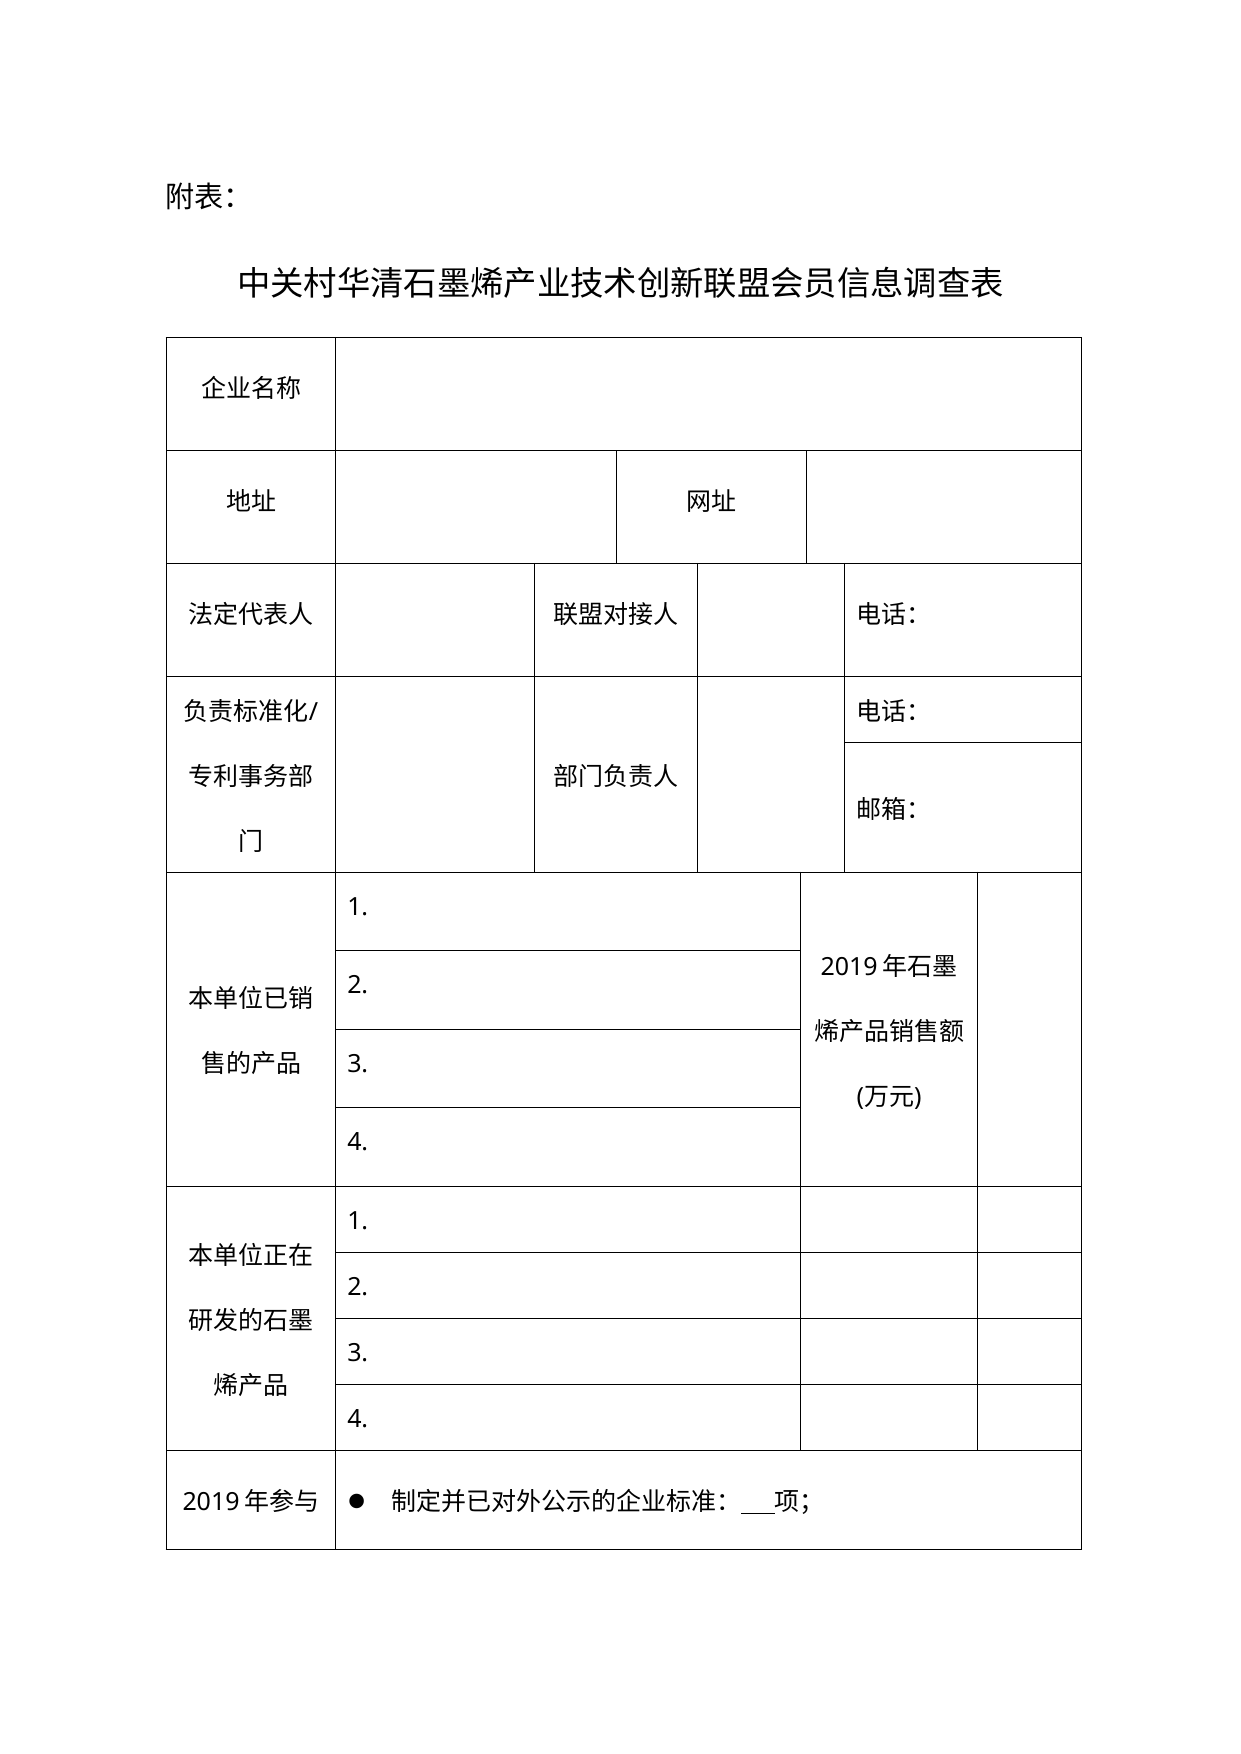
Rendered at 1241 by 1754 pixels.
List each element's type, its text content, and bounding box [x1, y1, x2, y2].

table_cell 电话： [845, 677, 1081, 742]
table_cell 本单位正在研发的石墨烯产品 [167, 1187, 335, 1450]
table_cell 法定代表人 [167, 564, 335, 676]
table_cell [801, 1187, 977, 1252]
table_cell [807, 451, 1081, 563]
table_cell [336, 677, 534, 872]
table_cell 地址 [167, 451, 335, 563]
table_cell 2. [336, 951, 800, 1029]
table_cell [801, 1253, 977, 1318]
table_cell 本单位已销售的产品 [167, 873, 335, 1186]
table_cell [978, 1187, 1081, 1252]
table_cell 1. [336, 1187, 800, 1252]
table_cell 联盟对接人 [535, 564, 697, 676]
table_cell 部门负责人 [535, 677, 697, 872]
text 中关村华清石墨烯产业技术创新联盟会员信息调查表 [165, 248, 1075, 313]
table_cell 电话： [845, 564, 1081, 676]
table_cell 网址 [617, 451, 806, 563]
table_cell 3. [336, 1030, 800, 1107]
table_header [336, 338, 1081, 450]
table_header 企业名称 [167, 338, 335, 450]
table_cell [336, 1451, 1081, 1548]
table_cell [698, 564, 844, 676]
table_cell [336, 564, 534, 676]
table_cell 4. [336, 1108, 800, 1186]
table_cell 4. [336, 1385, 800, 1450]
table_cell [801, 1319, 977, 1384]
table_cell [978, 1319, 1081, 1384]
table_cell [336, 451, 616, 563]
table_cell [698, 677, 844, 872]
table_cell 负责标准化/专利事务部门 [167, 677, 335, 872]
table_cell [978, 1253, 1081, 1318]
table_cell 1. [336, 873, 800, 950]
table_cell [801, 1385, 977, 1450]
table_cell [978, 1385, 1081, 1450]
table_cell 2019年石墨烯产品销售额 (万元) [801, 873, 977, 1186]
table_cell 2019年参与 标准制定情况 [167, 1451, 335, 1548]
table_cell [978, 873, 1081, 1186]
table_cell 邮箱： [845, 743, 1081, 872]
text 附表： [165, 162, 1075, 227]
table_cell 2. [336, 1253, 800, 1318]
table_cell 3. [336, 1319, 800, 1384]
